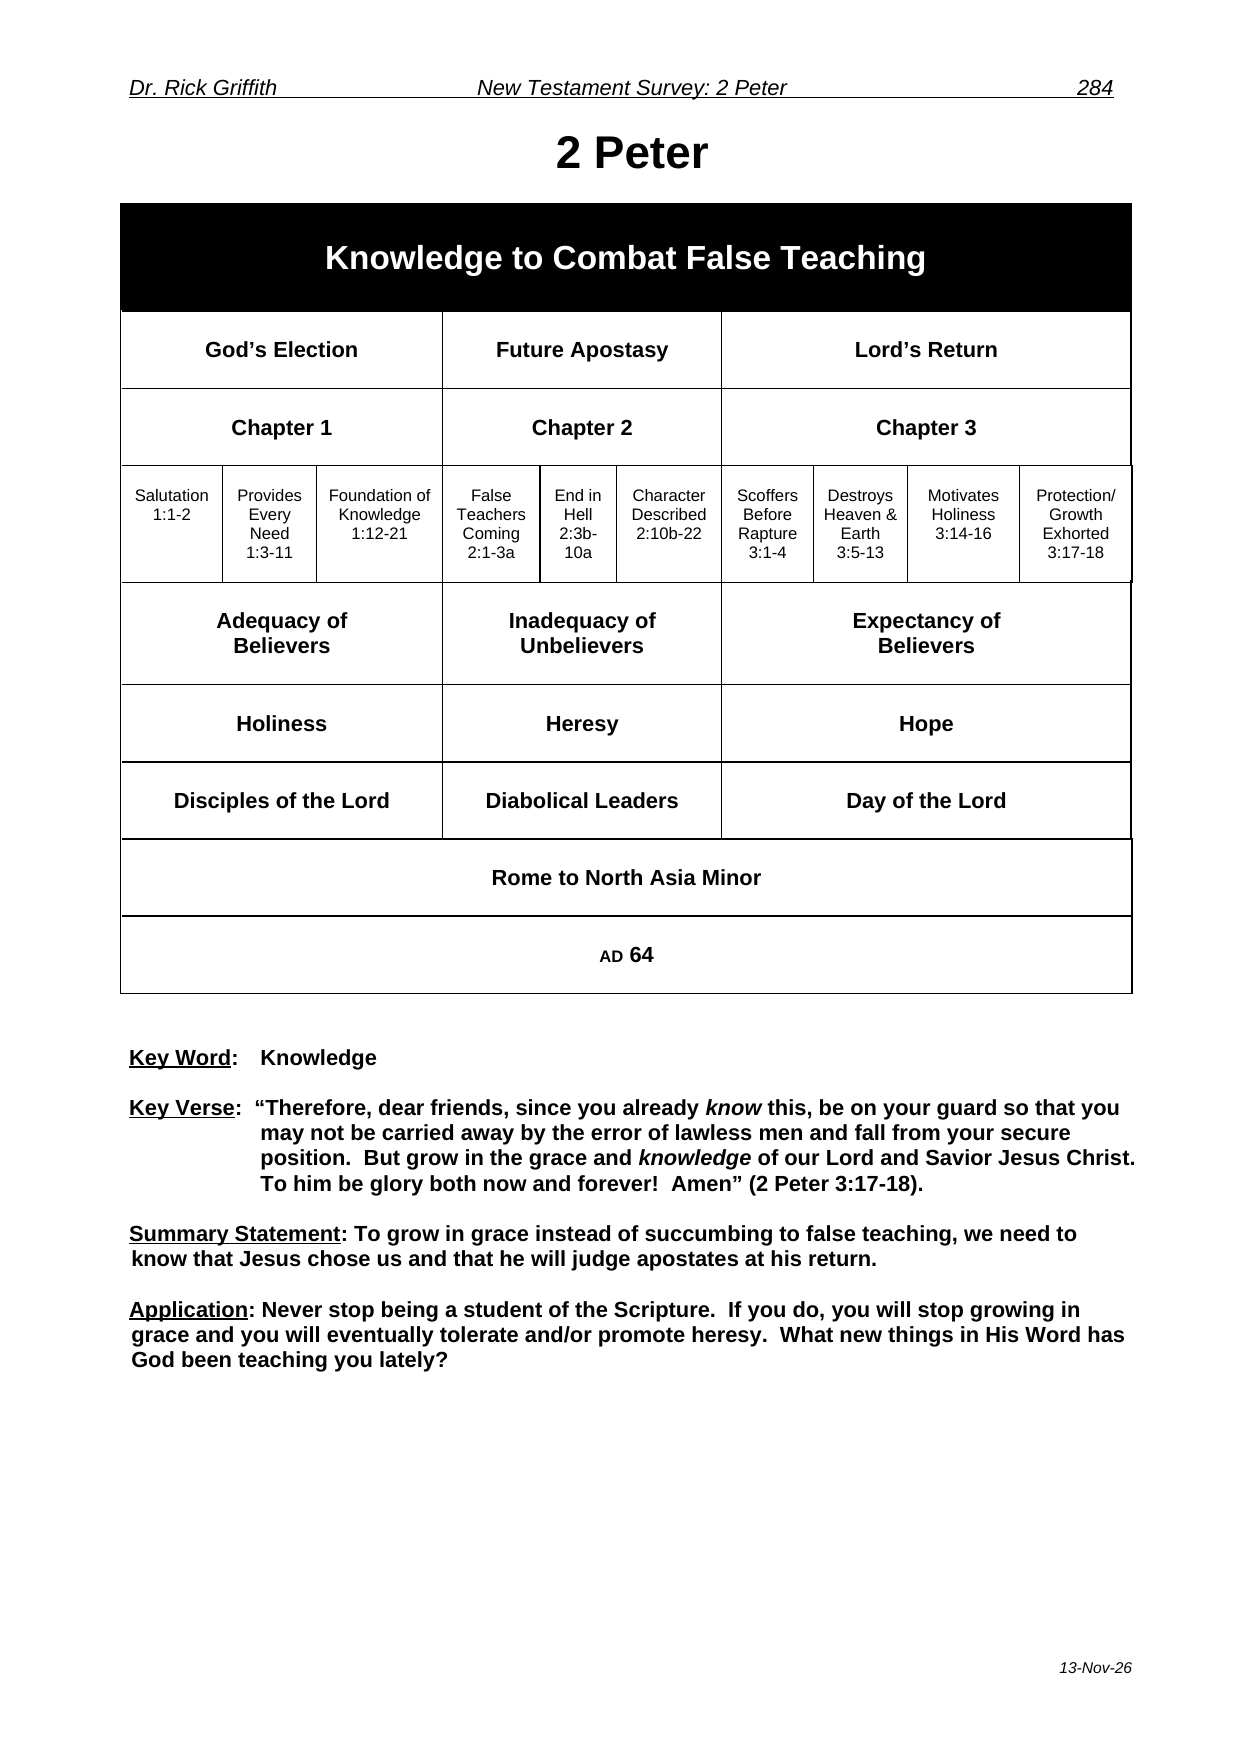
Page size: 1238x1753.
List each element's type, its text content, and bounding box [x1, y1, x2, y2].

table_cell End in Hell 2:3b-10a [541, 466, 616, 581]
table_cell Expectancy of Believers [722, 583, 1130, 684]
table_cell God’s Election [121, 311, 442, 388]
table_cell Chapter 2 [443, 389, 721, 465]
table_cell Chapter 1 [121, 389, 442, 465]
table_cell Destroys Heaven & Earth 3:5-13 [814, 466, 907, 581]
table_cell Lord’s Return [722, 312, 1130, 388]
table_header Knowledge to Combat False Teaching [121, 205, 1130, 310]
table_cell Provides Every Need 1:3-11 [223, 466, 316, 581]
text Summary Statement: To grow in grace instead of succumbing to false teaching, we need to know that Jesus chose us and that he will judge apostates at his return. [129, 1221, 1138, 1271]
table_cell Rome to North Asia Minor [121, 839, 1131, 915]
table_cell Heresy [443, 685, 721, 761]
table_cell Diabolical Leaders [443, 763, 721, 838]
table_cell AD 64 [121, 916, 1131, 992]
table_cell Inadequacy of Unbelievers [443, 583, 721, 684]
table_cell Adequacy of Believers [121, 583, 442, 684]
table_cell Motivates Holiness 3:14-16 [908, 466, 1019, 581]
table_cell Protection/ Growth Exhorted 3:17-18 [1020, 466, 1131, 581]
table_cell Hope [722, 685, 1130, 761]
table_cell Scoffers Before Rapture 3:1-4 [722, 466, 813, 581]
text 2 Peter [129, 125, 1135, 178]
table_cell Day of the Lord [722, 763, 1130, 838]
table_cell Holiness [121, 685, 442, 761]
text Application: Never stop being a student of the Scripture. If you do, you will stop growing in grace and you will eventually tolerate and/or promote heresy. What new things in His Word has God been teaching you lately? [129, 1297, 1138, 1372]
table_cell Foundation of Knowledge 1:12-21 [317, 466, 442, 581]
text Key Word: Knowledge [129, 1044, 1138, 1070]
table_cell Character Described 2:10b-22 [617, 466, 721, 581]
table_cell Future Apostasy [443, 312, 721, 388]
table_cell Disciples of the Lord [121, 762, 442, 838]
table_cell Salutation 1:1-2 [121, 466, 222, 581]
text Key Verse: “Therefore, dear friends, since you already know this, be on your guard so that you may not be carried away by the error of lawless men and fall from your secure position. But grow in the grace and knowledge of our Lord and Savior Jesus Christ. To him be glory both now and forever! Amen” (2 Peter 3:17-18). [129, 1095, 1138, 1196]
table_cell False Teachers Coming 2:1-3a [443, 466, 539, 581]
table_cell Chapter 3 [722, 389, 1130, 465]
